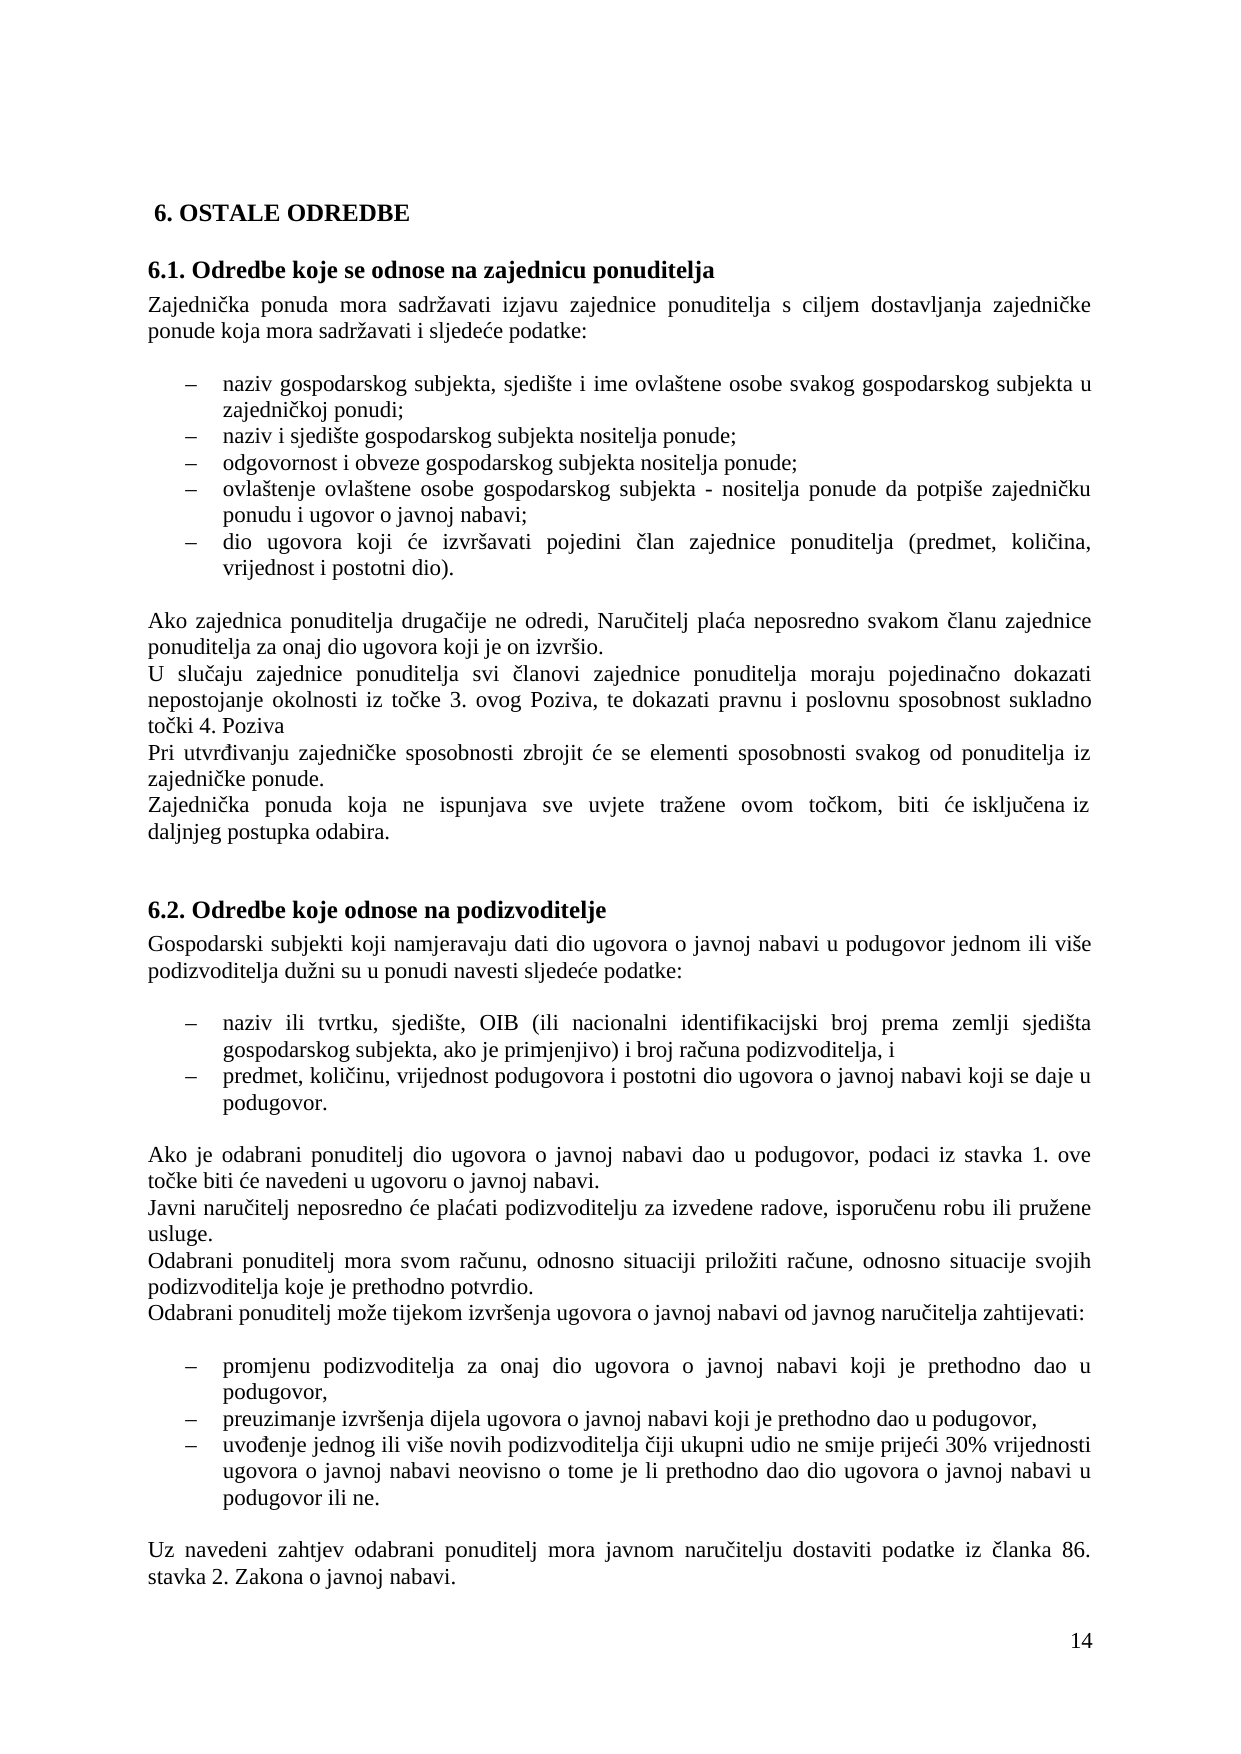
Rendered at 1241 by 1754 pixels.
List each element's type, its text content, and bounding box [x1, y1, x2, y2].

subtitle 6.2. Odredbe koje odnose na podizvoditelje [148, 895, 1093, 924]
list uvođenje jednog ili više novih podizvoditelja čiji ukupni udio ne smije prijeći 30% vrijednosti ugovora o javnoj nabavi neovisno o tome je li prethodno dao dio ugovora o javnoj nabavi u podugovor ili ne. [185, 1431, 1093, 1510]
text Odabrani ponuditelj mora svom računu, odnosno situaciji priložiti račune, odnosno situacije svojih podizvoditelja koje je prethodno potvrdio. [148, 1247, 1093, 1299]
list preuzimanje izvršenja dijela ugovora o javnoj nabavi koji je prethodno dao u podugovor, [185, 1405, 1093, 1431]
text Odabrani ponuditelj može tijekom izvršenja ugovora o javnoj nabavi od javnog naručitelja zahtijevati: [148, 1299, 1093, 1326]
text Zajednička ponuda mora sadržavati izjavu zajednice ponuditelja s ciljem dostavljanja zajedničke ponude koja mora sadržavati i sljedeće podatke: [148, 291, 1093, 343]
list dio ugovora koji će izvršavati pojedini član zajednice ponuditelja (predmet, količina, vrijednost i postotni dio). [185, 528, 1093, 581]
list naziv i sjedište gospodarskog subjekta nositelja ponude; [185, 422, 1093, 449]
text Zajednička ponuda koja ne ispunjava sve uvjete tražene ovom točkom, biti će isključena iz daljnjeg postupka odabira. [148, 791, 1093, 844]
list ovlaštenje ovlaštene osobe gospodarskog subjekta - nositelja ponude da potpiše zajedničku ponudu i ugovor o javnoj nabavi; [185, 475, 1093, 528]
list promjenu podizvoditelja za onaj dio ugovora o javnoj nabavi koji je prethodno dao u podugovor, [185, 1352, 1093, 1405]
subtitle 6.1. Odredbe koje se odnose na zajednicu ponuditelja [148, 256, 1093, 284]
text U slučaju zajednice ponuditelja svi članovi zajednice ponuditelja moraju pojedinačno dokazati nepostojanje okolnosti iz točke 3. ovog Poziva, te dokazati pravnu i poslovnu sposobnost sukladno točki 4. Poziva [148, 659, 1093, 739]
list odgovornost i obveze gospodarskog subjekta nositelja ponude; [185, 449, 1093, 475]
text Gospodarski subjekti koji namjeravaju dati dio ugovora o javnoj nabavi u podugovor jednom ili više podizvoditelja dužni su u ponudi navesti sljedeće podatke: [148, 930, 1093, 983]
subtitle 6. OSTALE ODREDBE [148, 198, 1093, 226]
text Ako zajednica ponuditelja drugačije ne odredi, Naručitelj plaća neposredno svakom članu zajednice ponuditelja za onaj dio ugovora koji je on izvršio. [148, 607, 1093, 659]
list predmet, količinu, vrijednost podugovora i postotni dio ugovora o javnoj nabavi koji se daje u podugovor. [185, 1062, 1093, 1115]
text Pri utvrđivanju zajedničke sposobnosti zbrojit će se elementi sposobnosti svakog od ponuditelja iz zajedničke ponude. [148, 739, 1093, 791]
list naziv ili tvrtku, sjedište, OIB (ili nacionalni identifikacijski broj prema zemlji sjedišta gospodarskog subjekta, ako je primjenjivo) i broj računa podizvoditelja, i [185, 1009, 1093, 1062]
text Javni naručitelj neposredno će plaćati podizvoditelju za izvedene radove, isporučenu robu ili pružene usluge. [148, 1194, 1093, 1247]
text Uz navedeni zahtjev odabrani ponuditelj mora javnom naručitelju dostaviti podatke iz članka 86. stavka 2. Zakona o javnoj nabavi. [148, 1537, 1093, 1589]
list naziv gospodarskog subjekta, sjedište i ime ovlaštene osobe svakog gospodarskog subjekta u zajedničkoj ponudi; [185, 370, 1093, 422]
text Ako je odabrani ponuditelj dio ugovora o javnoj nabavi dao u podugovor, podaci iz stavka 1. ove točke biti će navedeni u ugovoru o javnoj nabavi. [148, 1141, 1093, 1194]
